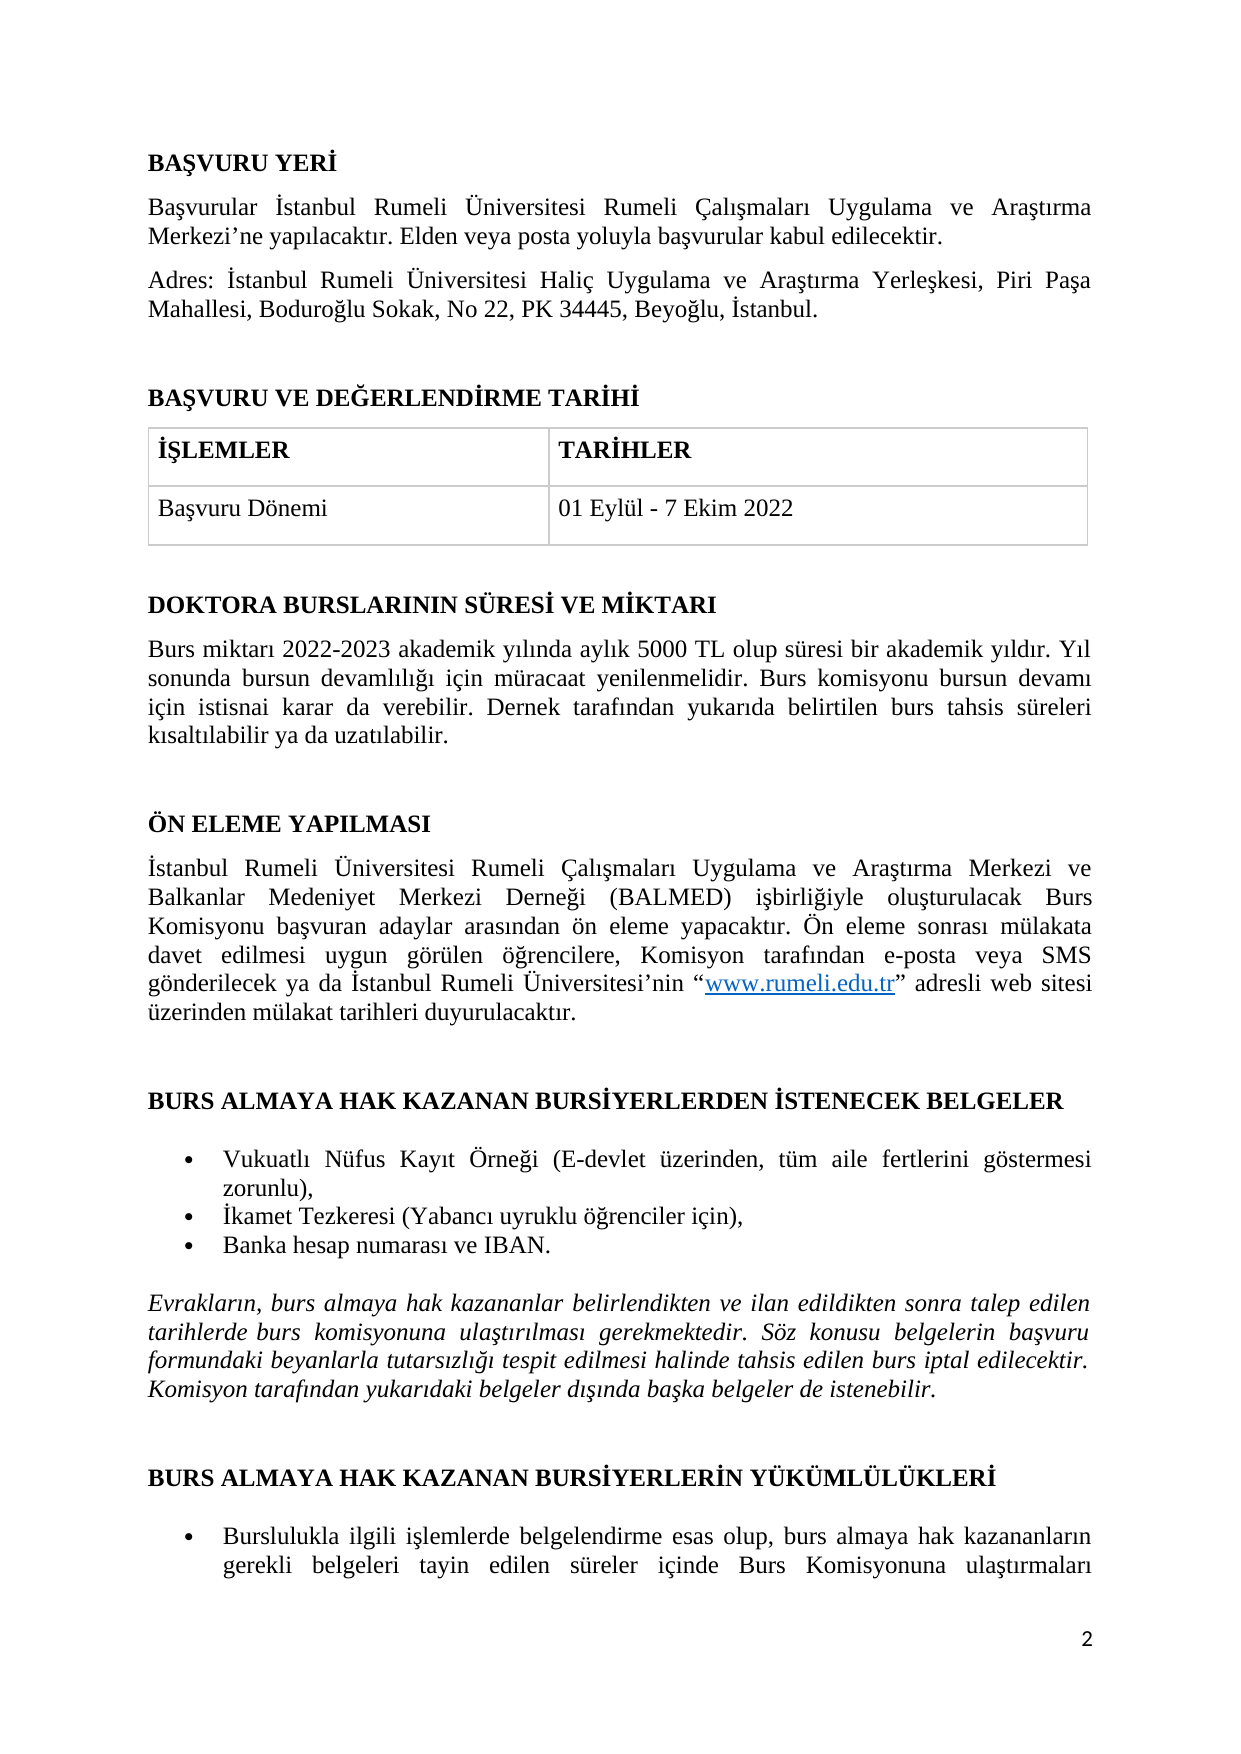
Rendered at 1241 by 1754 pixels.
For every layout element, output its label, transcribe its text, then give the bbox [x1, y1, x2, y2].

text BURS ALMAYA HAK KAZANAN BURSİYERLERİN YÜKÜMLÜLÜKLERİ [148, 1463, 1093, 1492]
table_header İŞLEMLER [149, 429, 548, 485]
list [185, 1521, 1093, 1578]
table_cell 01 Eylül - 7 Ekim 2022 [550, 487, 1087, 544]
text Adres: İstanbul Rumeli Üniversitesi Haliç Uygulama ve Araştırma Yerleşkesi, Piri Paşa Mahallesi, Boduroğlu Sokak, No 22, PK 34445, Beyoğlu, İstanbul. [148, 265, 1093, 323]
list İkamet Tezkeresi (Yabancı uyruklu öğrenciler için), [185, 1201, 1093, 1230]
text Başvurular İstanbul Rumeli Üniversitesi Rumeli Çalışmaları Uygulama ve Araştırma Merkezi’ne yapılacaktır. Elden veya posta yoluyla başvurular kabul edilecektir. [148, 192, 1093, 249]
text BAŞVURU VE DEĞERLENDİRME TARİHİ [148, 383, 1093, 411]
table_cell Başvuru Dönemi [149, 487, 548, 544]
text DOKTORA BURSLARININ SÜRESİ VE MİKTARI [148, 590, 1093, 618]
text Evrakların, burs almaya hak kazananlar belirlendikten ve ilan edildikten sonra talep edilen tarihlerde burs komisyonuna ulaştırılması gerekmektedir. Söz konusu belgelerin başvuru formundaki beyanlarla tutarsızlığı tespit edilmesi halinde tahsis edilen burs iptal edilecektir. Komisyon tarafından yukarıdaki belgeler dışında başka belgeler de istenebilir. [148, 1288, 1093, 1403]
list Vukuatlı Nüfus Kayıt Örneği (E-devlet üzerinden, tüm aile fertlerini göstermesi zorunlu), [185, 1144, 1093, 1201]
text ÖN ELEME YAPILMASI [148, 809, 1093, 838]
text BURS ALMAYA HAK KAZANAN BURSİYERLERDEN İSTENECEK BELGELER [148, 1086, 1093, 1115]
text Burs miktarı 2022-2023 akademik yılında aylık 5000 TL olup süresi bir akademik yıldır. Yıl sonunda bursun devamlılığı için müracaat yenilenmelidir. Burs komisyonu bursun devamı için istisnai karar da verebilir. Dernek tarafından yukarıda belirtilen burs tahsis süreleri kısaltılabilir ya da uzatılabilir. [148, 634, 1093, 749]
table_header TARİHLER [550, 429, 1087, 485]
list Banka hesap numarası ve IBAN. [185, 1230, 1093, 1259]
text BAŞVURU YERİ [148, 148, 1093, 176]
text İstanbul Rumeli Üniversitesi Rumeli Çalışmaları Uygulama ve Araştırma Merkezi ve Balkanlar Medeniyet Merkezi Derneği (BALMED) işbirliğiyle oluşturulacak Burs Komisyonu başvuran adaylar arasından ön eleme yapacaktır. Ön eleme sonrası mülakata davet edilmesi uygun görülen öğrencilere, Komisyon tarafından e-posta veya SMS gönderilecek ya da İstanbul Rumeli Üniversitesi’nin “www.rumeli.edu.tr” adresli web sitesi üzerinden mülakat tarihleri duyurulacaktır. [148, 853, 1093, 1026]
